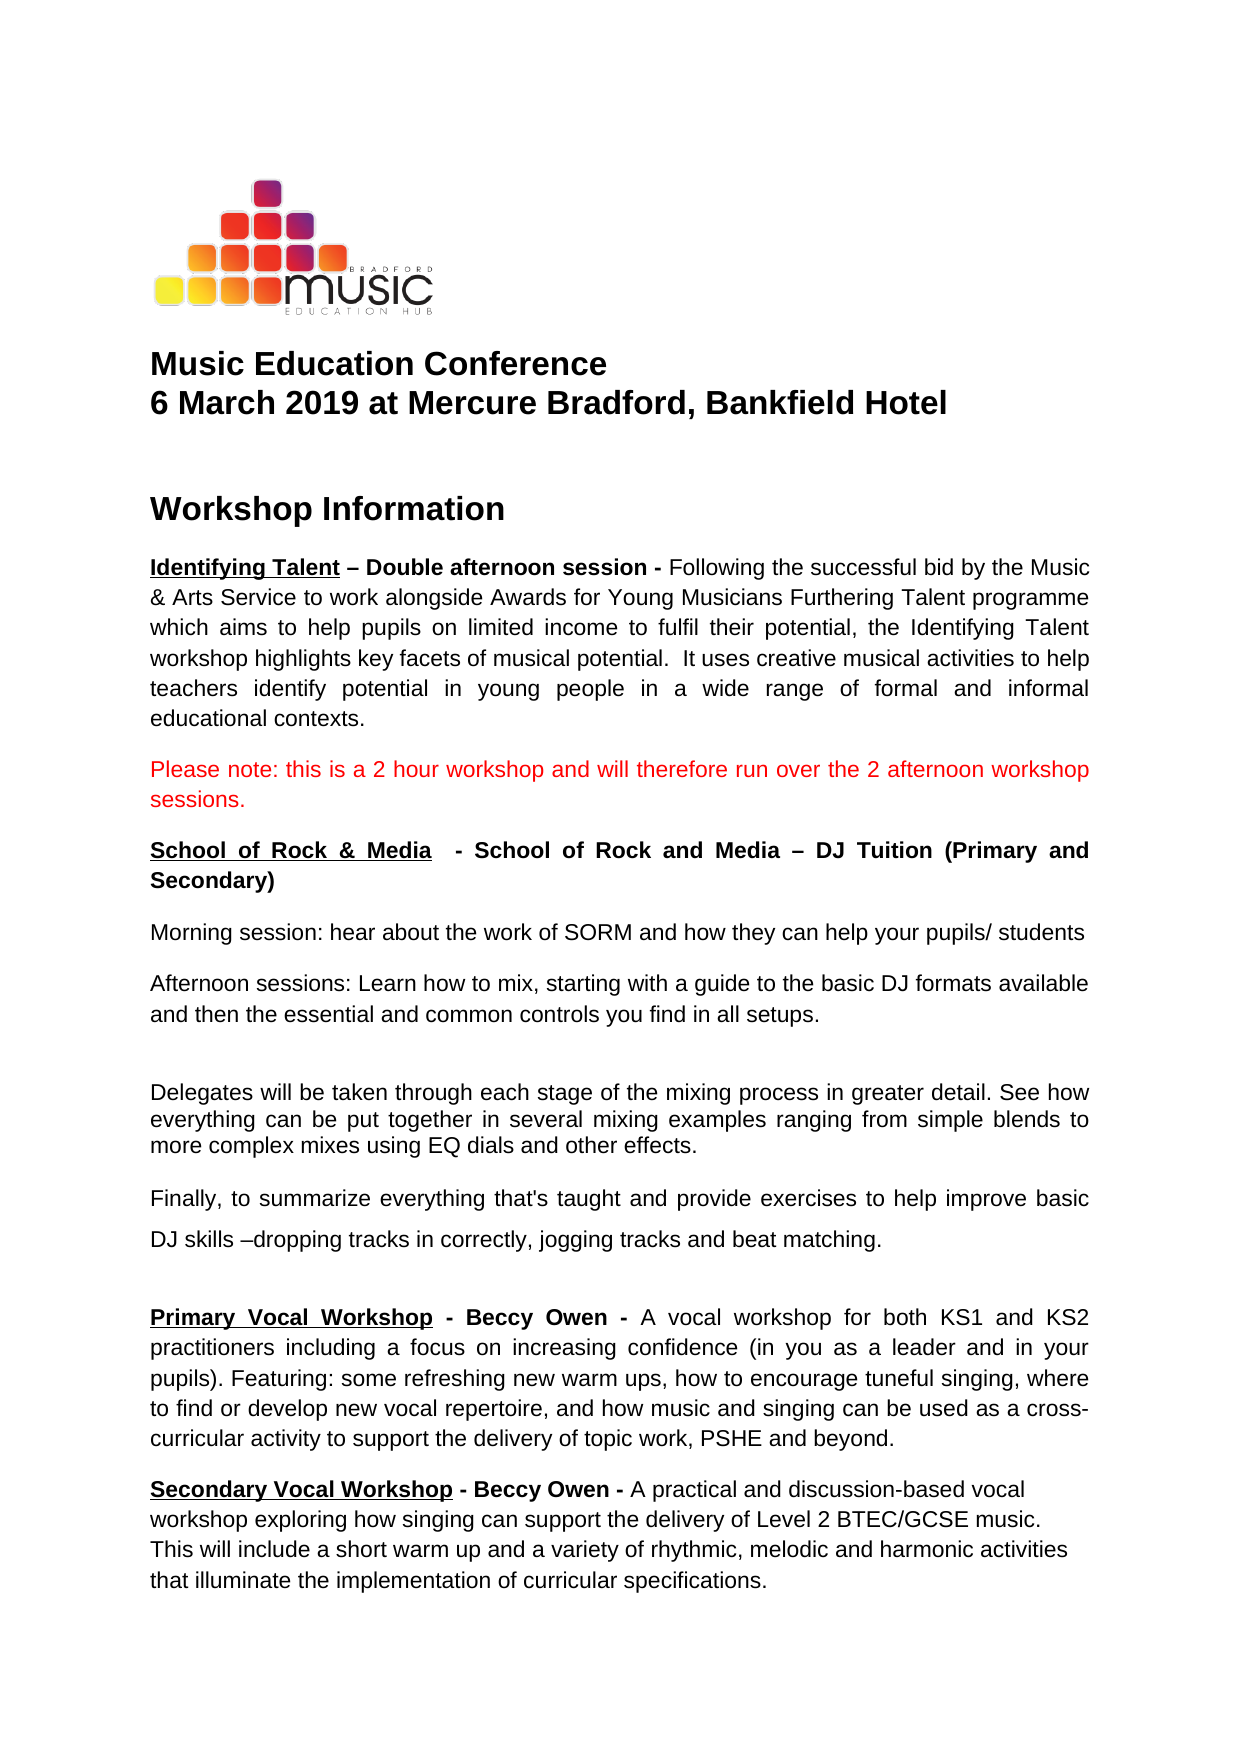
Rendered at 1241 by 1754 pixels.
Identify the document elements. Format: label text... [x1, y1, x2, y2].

text 6 March 2019 at Mercure Bradford, Bankfield Hotel [150, 383, 1090, 421]
text Secondary Vocal Workshop - Beccy Owen - A practical and discussion-based vocal workshop exploring how singing can support the delivery of Level 2 BTEC/GCSE music. This will include a short warm up and a variety of rhythmic, melodic and harmonic activities that illuminate the implementation of curricular specifications. [150, 1476, 1090, 1593]
text Delegates will be taken through each stage of the mixing process in greater detail. See how everything can be put together in several mixing examples ranging from simple blends to more complex mixes using EQ dials and other effects. [150, 1079, 1090, 1158]
picture [150, 150, 438, 345]
text Workshop Information [150, 489, 1090, 527]
text Morning session: hear about the work of SORM and how they can help your pupils/ students [150, 918, 1090, 945]
text Identifying Talent – Double afternoon session - Following the successful bid by the Music & Arts Service to work alongside Awards for Young Musicians Furthering Talent programme which aims to help pupils on limited income to fulfil their potential, the Identifying Talent workshop highlights key facets of musical potential. It uses creative musical activities to help teachers identify potential in young people in a wide range of formal and informal educational contexts. [150, 554, 1090, 731]
text Primary Vocal Workshop - Beccy Owen - A vocal workshop for both KS1 and KS2 practitioners including a focus on increasing confidence (in you as a leader and in your pupils). Featuring: some refreshing new warm ups, how to encourage tuneful singing, where to find or develop new vocal repertoire, and how music and singing can be used as a cross-curricular activity to support the delivery of topic work, PSHE and beyond. [150, 1304, 1090, 1451]
text Please note: this is a 2 hour workshop and will therefore run over the 2 afternoon workshop sessions. [150, 756, 1090, 812]
text School of Rock & Media - School of Rock and Media – DJ Tuition (Primary and Secondary) [150, 837, 1090, 894]
text Afternoon sessions: Learn how to mix, starting with a guide to the basic DJ formats available and then the essential and common controls you find in all setups. [150, 969, 1090, 1028]
text Music Education Conference [150, 344, 1090, 383]
text Finally, to summarize everything that's taught and provide exercises to help improve basic DJ skills –dropping tracks in correctly, jogging tracks and beat matching. [150, 1185, 1090, 1252]
